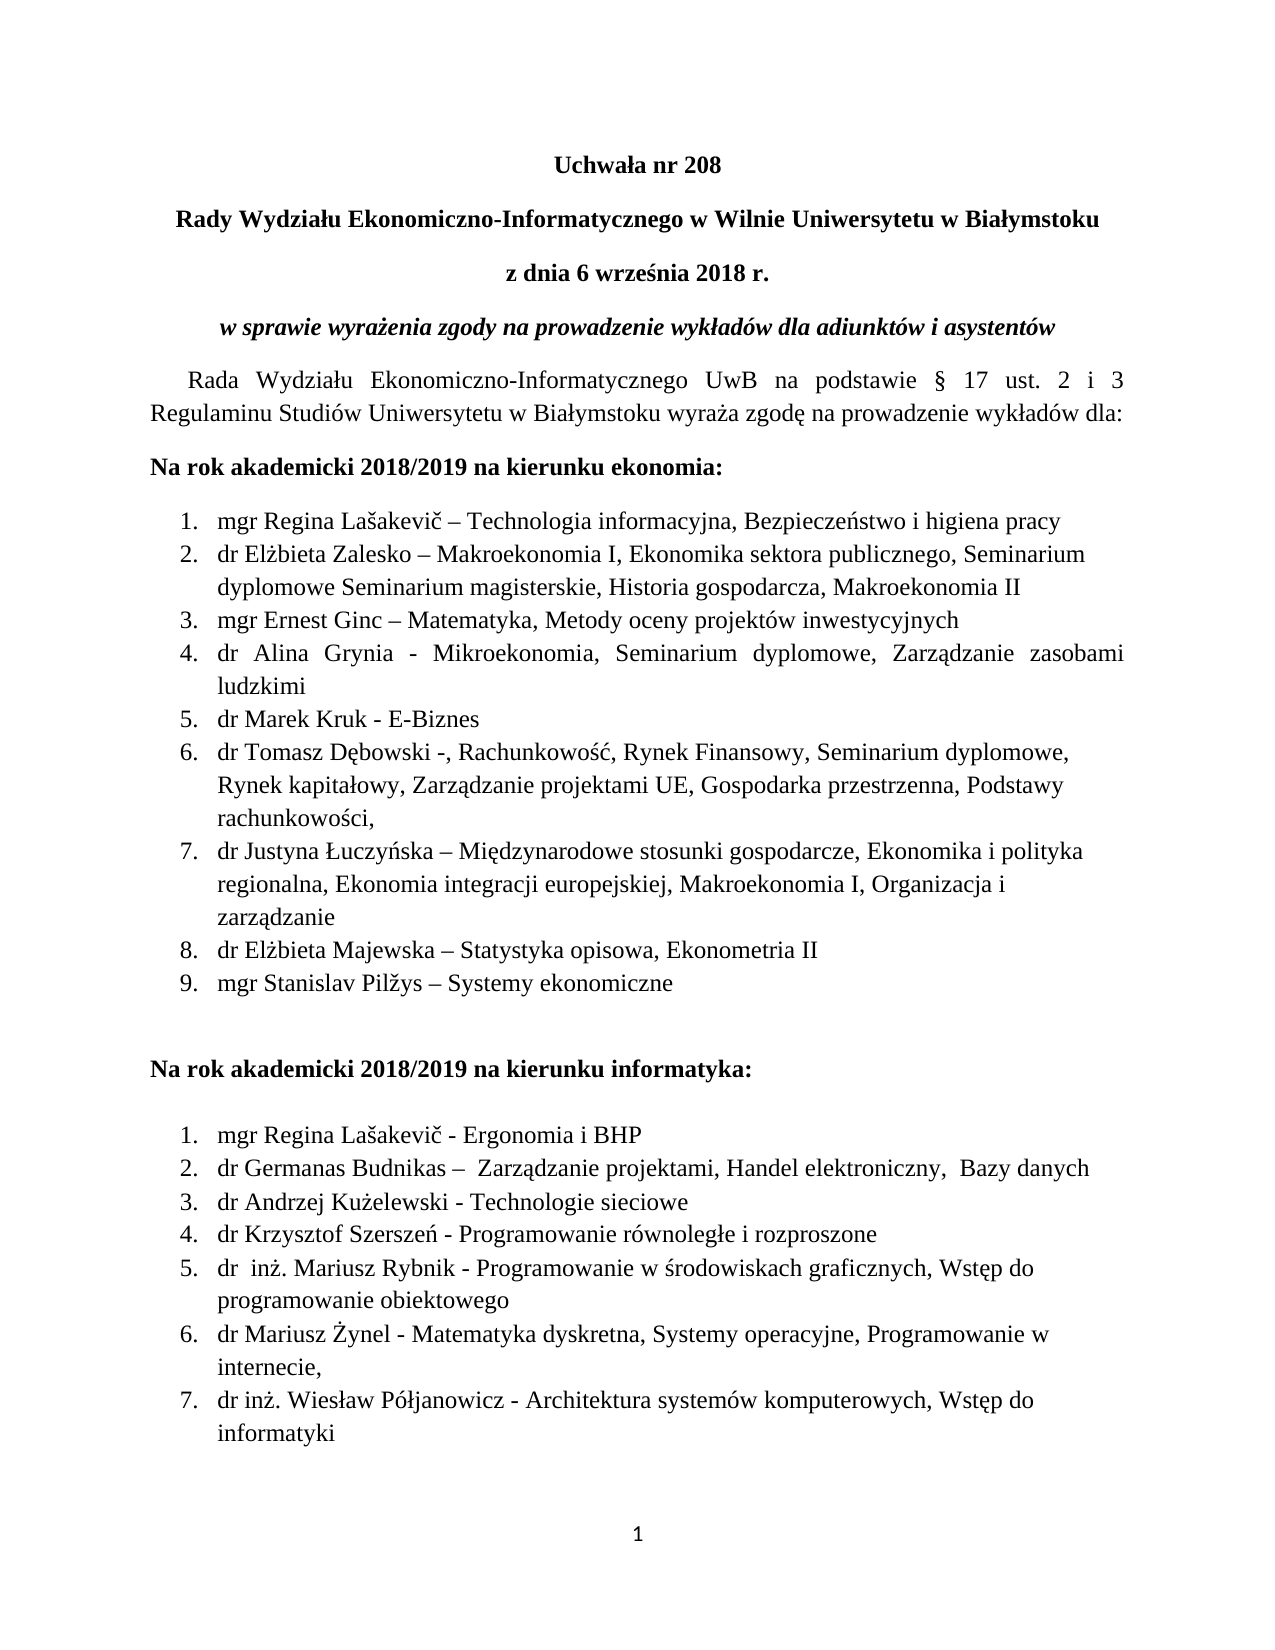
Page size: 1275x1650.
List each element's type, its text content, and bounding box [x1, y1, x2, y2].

list mgr Stanislav Pilžys – Systemy ekonomiczne [179, 968, 1125, 997]
text Na rok akademicki 2018/2019 na kierunku ekonomia: [150, 452, 1125, 481]
list dr Elżbieta Zalesko – Makroekonomia I, Ekonomika sektora publicznego, Seminarium dyplomowe Seminarium magisterskie, Historia gospodarcza, Makroekonomia II [179, 539, 1125, 601]
list mgr Ernest Ginc – Matematyka, Metody oceny projektów inwestycyjnych [179, 605, 1125, 634]
text Rady Wydziału Ekonomiczno-Informatycznego w Wilnie Uniwersytetu w Białymstoku [150, 204, 1125, 233]
list dr Andrzej Kużelewski - Technologie sieciowe [179, 1187, 1125, 1215]
list dr Tomasz Dębowski -, Rachunkowość, Rynek Finansowy, Seminarium dyplomowe, Rynek kapitałowy, Zarządzanie projektami UE, Gospodarka przestrzenna, Podstawy rachunkowości, [179, 737, 1125, 832]
text w sprawie wyrażenia zgody na prowadzenie wykładów dla adiunktów i asystentów [150, 312, 1125, 340]
list dr inż. Wiesław Półjanowicz - Architektura systemów komputerowych, Wstęp do informatyki [179, 1385, 1125, 1446]
list mgr Regina Lašakevič - Ergonomia i BHP [179, 1121, 1125, 1149]
list dr Mariusz Żynel - Matematyka dyskretna, Systemy operacyjne, Programowanie w internecie, [179, 1319, 1125, 1380]
list dr Elżbieta Majewska – Statystyka opisowa, Ekonometria II [179, 935, 1125, 964]
list dr Justyna Łuczyńska – Międzynarodowe stosunki gospodarcze, Ekonomika i polityka regionalna, Ekonomia integracji europejskiej, Makroekonomia I, Organizacja i zarządzanie [179, 836, 1125, 931]
list dr Krzysztof Szerszeń - Programowanie równoległe i rozproszone [179, 1219, 1125, 1248]
list dr Marek Kruk - E-Biznes [179, 704, 1125, 733]
list dr Alina Grynia - Mikroekonomia, Seminarium dyplomowe, Zarządzanie zasobami ludzkimi [179, 638, 1125, 700]
text Rada Wydziału Ekonomiczno-Informatycznego UwB na podstawie § 17 ust. 2 i 3 Regulaminu Studiów Uniwersytetu w Białymstoku wyraża zgodę na prowadzenie wykładów dla: [150, 365, 1125, 427]
text Na rok akademicki 2018/2019 na kierunku informatyka: [150, 1054, 1125, 1083]
text z dnia 6 września 2018 r. [150, 258, 1125, 286]
text Uchwała nr 208 [150, 150, 1125, 179]
list dr Germanas Budnikas – Zarządzanie projektami, Handel elektroniczny, Bazy danych [179, 1153, 1125, 1182]
list mgr Regina Lašakevič – Technologia informacyjna, Bezpieczeństwo i higiena pracy [179, 506, 1125, 535]
list dr inż. Mariusz Rybnik - Programowanie w środowiskach graficznych, Wstęp do programowanie obiektowego [179, 1253, 1125, 1314]
